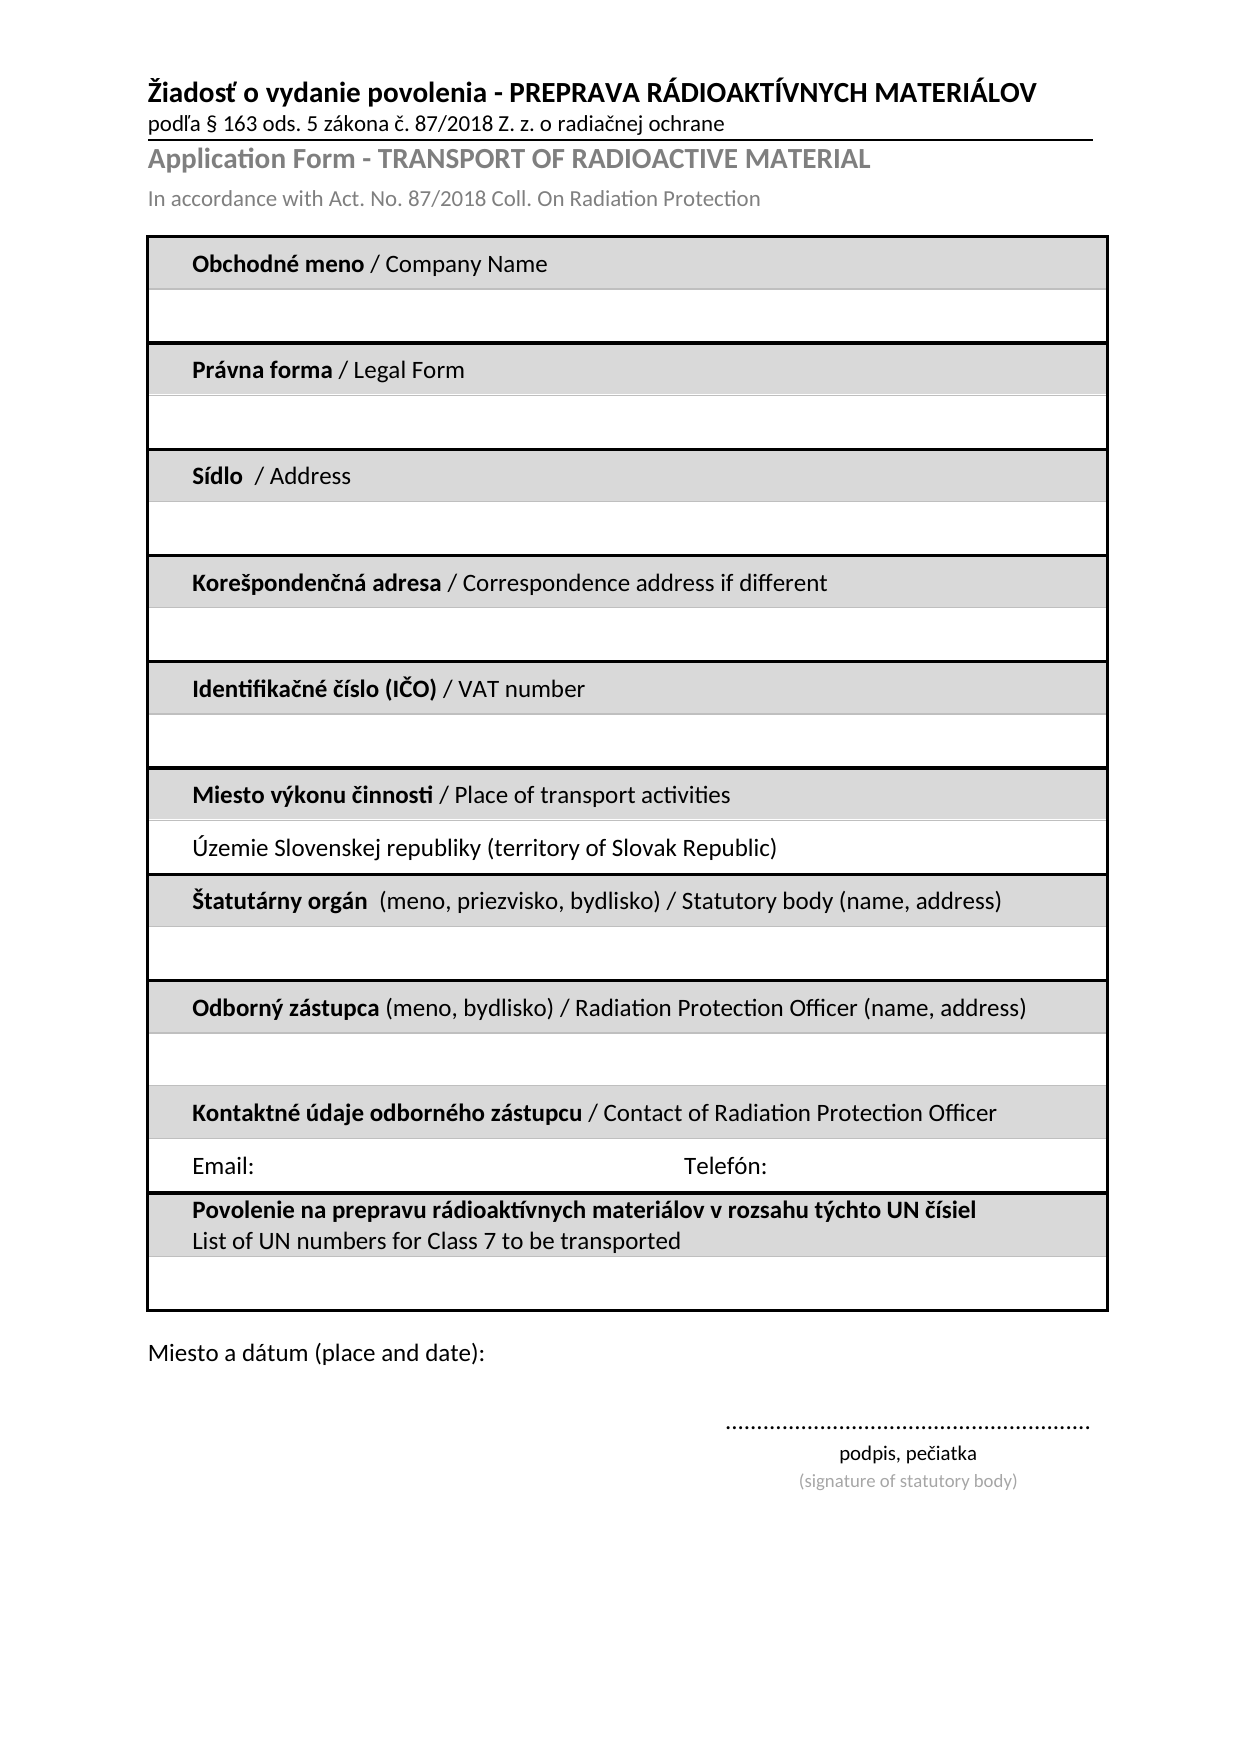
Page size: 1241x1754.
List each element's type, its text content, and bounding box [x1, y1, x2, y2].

text (signature of statutory body) [723, 1469, 1093, 1492]
table_cell Štatutárny orgán (meno, priezvisko, bydlisko) / Statutory body (name, address) [149, 876, 1106, 926]
table_cell Email: Telefón: [149, 1139, 1106, 1191]
text podpis, pečiatka [723, 1440, 1093, 1466]
table_cell Kontaktné údaje odborného zástupcu / Contact of Radiation Protection Officer [149, 1086, 1106, 1138]
table_cell [149, 1034, 1106, 1085]
text In accordance with Act. No. 87/2018 Coll. On Radiation Protection [148, 184, 1093, 212]
table_cell Sídlo / Address [149, 451, 1106, 501]
text .......................................................... [723, 1405, 1093, 1436]
table_header Obchodné meno / Company Name [149, 238, 1106, 288]
text Žiadosť o vydanie povolenia - PREPRAVA RÁDIOAKTÍVNYCH MATERIÁLOV [148, 74, 1107, 109]
text Application Form - TRANSPORT OF RADIOACTIVE MATERIAL [148, 141, 1093, 176]
table_cell Korešpondenčná adresa / Correspondence address if different [149, 557, 1106, 607]
table_cell [149, 715, 1106, 766]
table_cell [149, 1257, 1106, 1309]
text Miesto a dátum (place and date): [148, 1337, 1093, 1367]
table_cell Identifikačné číslo (IČO) / VAT number [149, 663, 1106, 713]
text podľa § 163 ods. 5 zákona č. 87/2018 Z. z. o radiačnej ochrane [148, 109, 1093, 139]
table_cell [149, 927, 1106, 979]
table_cell Miesto výkonu činnosti / Place of transport activities [149, 770, 1106, 819]
table_cell [149, 502, 1106, 554]
table_cell Územie Slovenskej republiky (territory of Slovak Republic) [149, 821, 1106, 873]
table_cell Právna forma / Legal Form [149, 345, 1106, 394]
table_cell Povolenie na prepravu rádioaktívnych materiálov v rozsahu týchto UN čísiel List of UN numbers for Class 7 to be transported [149, 1195, 1106, 1256]
table_cell Odborný zástupca (meno, bydlisko) / Radiation Protection Officer (name, address) [149, 982, 1106, 1032]
table_cell [149, 396, 1106, 448]
table_cell [149, 608, 1106, 660]
table_cell [149, 290, 1106, 341]
